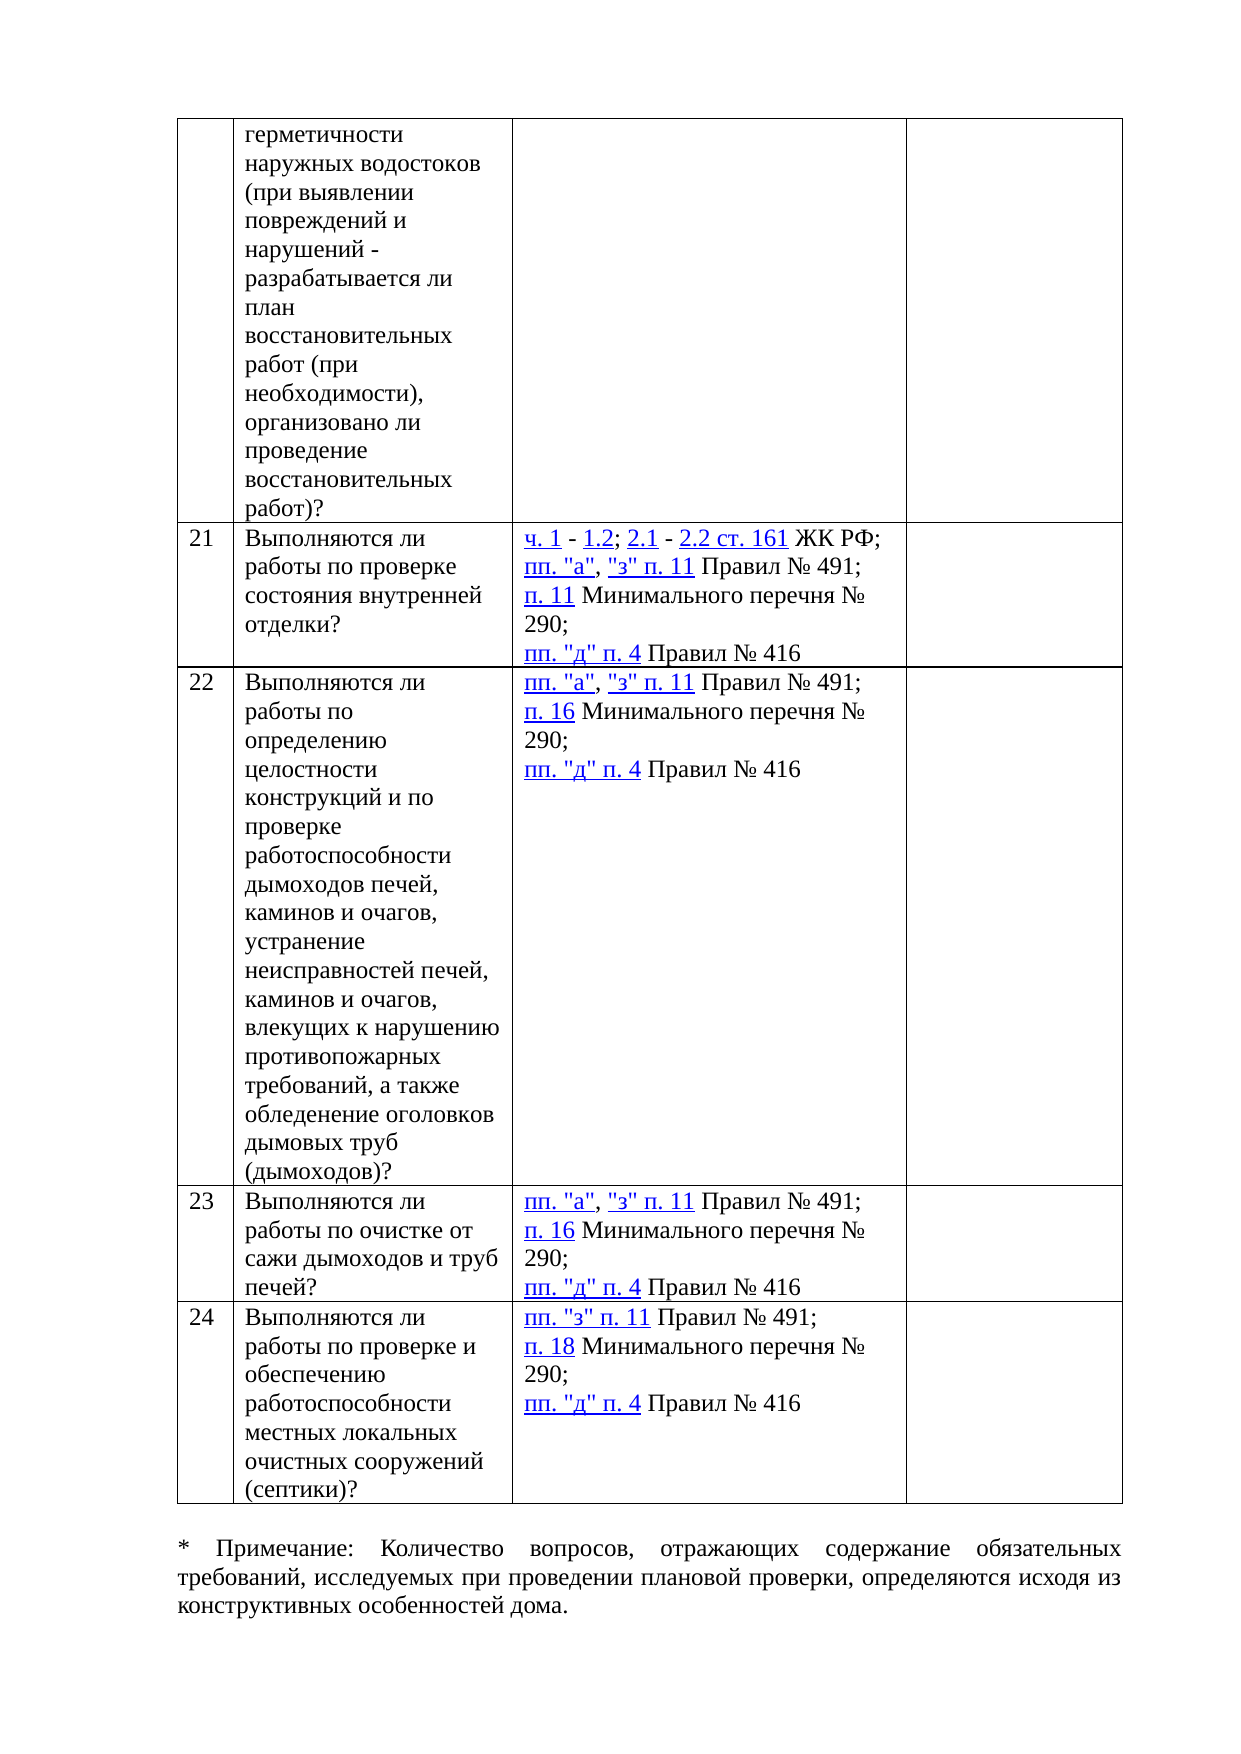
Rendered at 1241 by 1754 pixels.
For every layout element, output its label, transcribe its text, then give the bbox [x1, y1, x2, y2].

table_cell пп. "а", "з" п. 11 Правил № 491; п. 16 Минимального перечня № 290; пп. "д" п. 4 Правил № 416 [513, 668, 906, 1185]
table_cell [234, 119, 512, 522]
table_cell 23 [178, 1186, 233, 1301]
table_cell Выполняются ли работы по очистке от сажи дымоходов и труб печей? [234, 1186, 512, 1301]
table_cell 22 [178, 668, 233, 1185]
table_cell [907, 1186, 1122, 1301]
text * Примечание: Количество вопросов, отражающих содержание обязательных требований, исследуемых при проведении плановой проверки, определяются исходя из конструктивных особенностей дома. [177, 1533, 1122, 1619]
table_cell [907, 119, 1122, 522]
table_cell Выполняются ли работы по определению целостности конструкций и по проверке работоспособности дымоходов печей, каминов и очагов, устранение неисправностей печей, каминов и очагов, влекущих к нарушению противопожарных требований, а также обледенение оголовков дымовых труб (дымоходов)? [234, 668, 512, 1185]
table_cell 24 [178, 1302, 233, 1503]
table_cell 20 [178, 119, 233, 522]
table_cell ч. 1 - 1.2; 2.1 - 2.2 ст. 161 ЖК РФ; пп. "а", "з" п. 11 Правил № 491; п. 11 Минимального перечня № 290; пп. "д" п. 4 Правил № 416 [513, 523, 906, 666]
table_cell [513, 119, 906, 522]
table_cell пп. "а", "з" п. 11 Правил № 491; п. 16 Минимального перечня № 290; пп. "д" п. 4 Правил № 416 [513, 1186, 906, 1301]
table_cell [907, 668, 1122, 1185]
table_cell [907, 523, 1122, 666]
table_cell пп. "з" п. 11 Правил № 491; п. 18 Минимального перечня № 290; пп. "д" п. 4 Правил № 416 [513, 1302, 906, 1503]
table_cell Выполняются ли работы по проверке состояния внутренней отделки? [234, 523, 512, 666]
table_cell 21 [178, 523, 233, 666]
table_cell [907, 1302, 1122, 1503]
table_cell Выполняются ли работы по проверке и обеспечению работоспособности местных локальных очистных сооружений (септики)? [234, 1302, 512, 1503]
